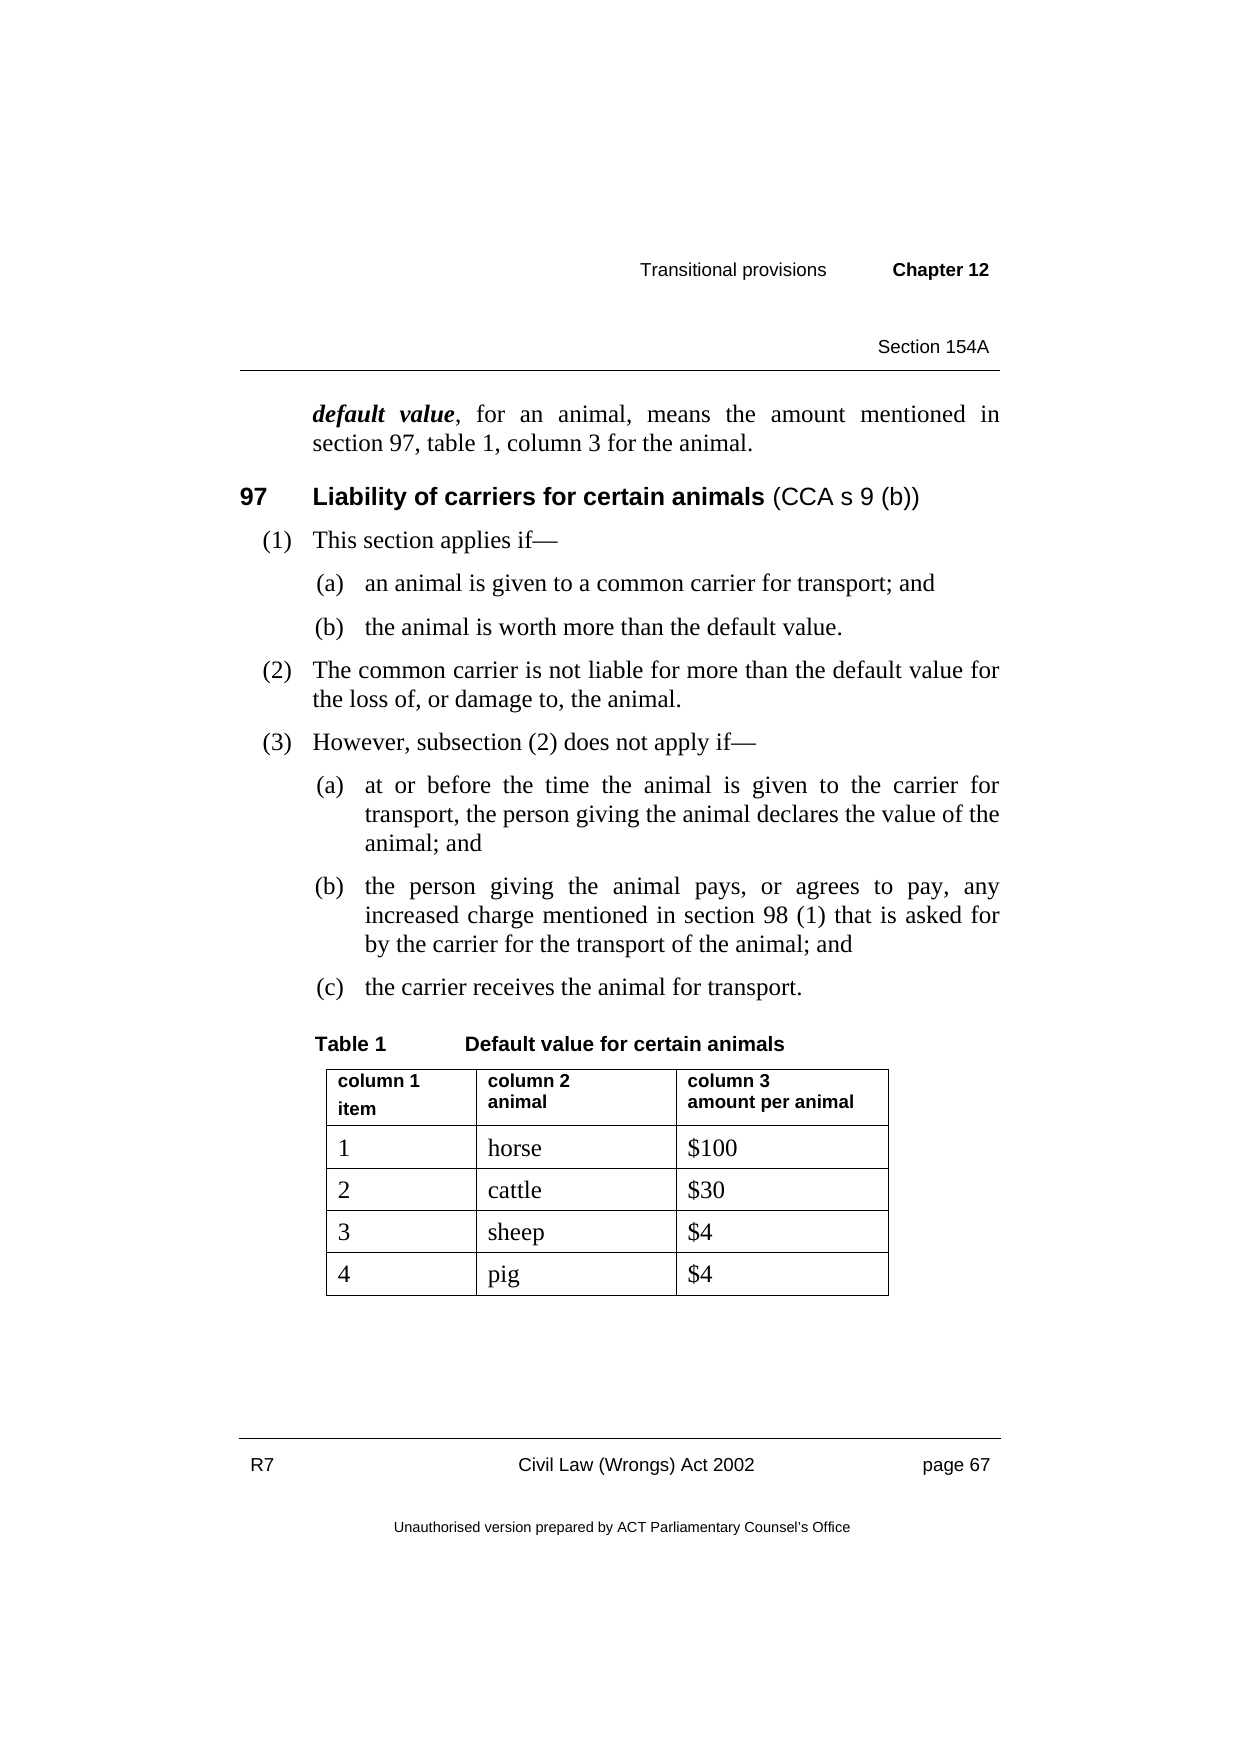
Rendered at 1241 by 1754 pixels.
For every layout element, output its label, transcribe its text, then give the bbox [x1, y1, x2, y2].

table_cell 3 [327, 1211, 476, 1252]
text default value, for an animal, means the amount mentioned in section 97, table 1, column 3 for the animal. [312, 399, 1001, 457]
table_header column 1 item [327, 1070, 476, 1125]
table_cell pig [477, 1253, 676, 1294]
text (c) the carrier receives the animal for transport. [239, 972, 1001, 1001]
text (b) the person giving the animal pays, or agrees to pay, any increased charge mentioned in section 98 (1) that is asked for by the carrier for the transport of the animal; and [239, 871, 1001, 958]
table_cell 1 [327, 1126, 476, 1168]
table_cell cattle [477, 1169, 676, 1210]
table_cell 4 [327, 1253, 476, 1294]
table_cell 2 [327, 1169, 476, 1210]
text (b) the animal is worth more than the default value. [239, 612, 1001, 641]
text 97 Liability of carriers for certain animals (CCA s 9 (b)) [239, 482, 1001, 511]
text (a) an animal is given to a common carrier for transport; and [239, 568, 1001, 597]
table_cell horse [477, 1126, 676, 1168]
text (3) However, subsection (2) does not apply if— [239, 727, 1001, 756]
text (a) at or before the time the animal is given to the carrier for transport, the person giving the animal declares the value of the animal; and [239, 771, 1001, 857]
table_cell $30 [677, 1169, 888, 1210]
text (2) The common carrier is not liable for more than the default value for the loss of, or damage to, the animal. [239, 655, 1001, 713]
table_cell $100 [677, 1126, 888, 1168]
text Table 1 Default value for certain animals [314, 1032, 1001, 1056]
text (1) This section applies if— [239, 525, 1001, 554]
table_header column 3 amount per animal [677, 1070, 888, 1125]
table_cell $4 [677, 1253, 888, 1294]
table_header column 2 animal [477, 1070, 676, 1125]
table_cell sheep [477, 1211, 676, 1252]
table_cell $4 [677, 1211, 888, 1252]
